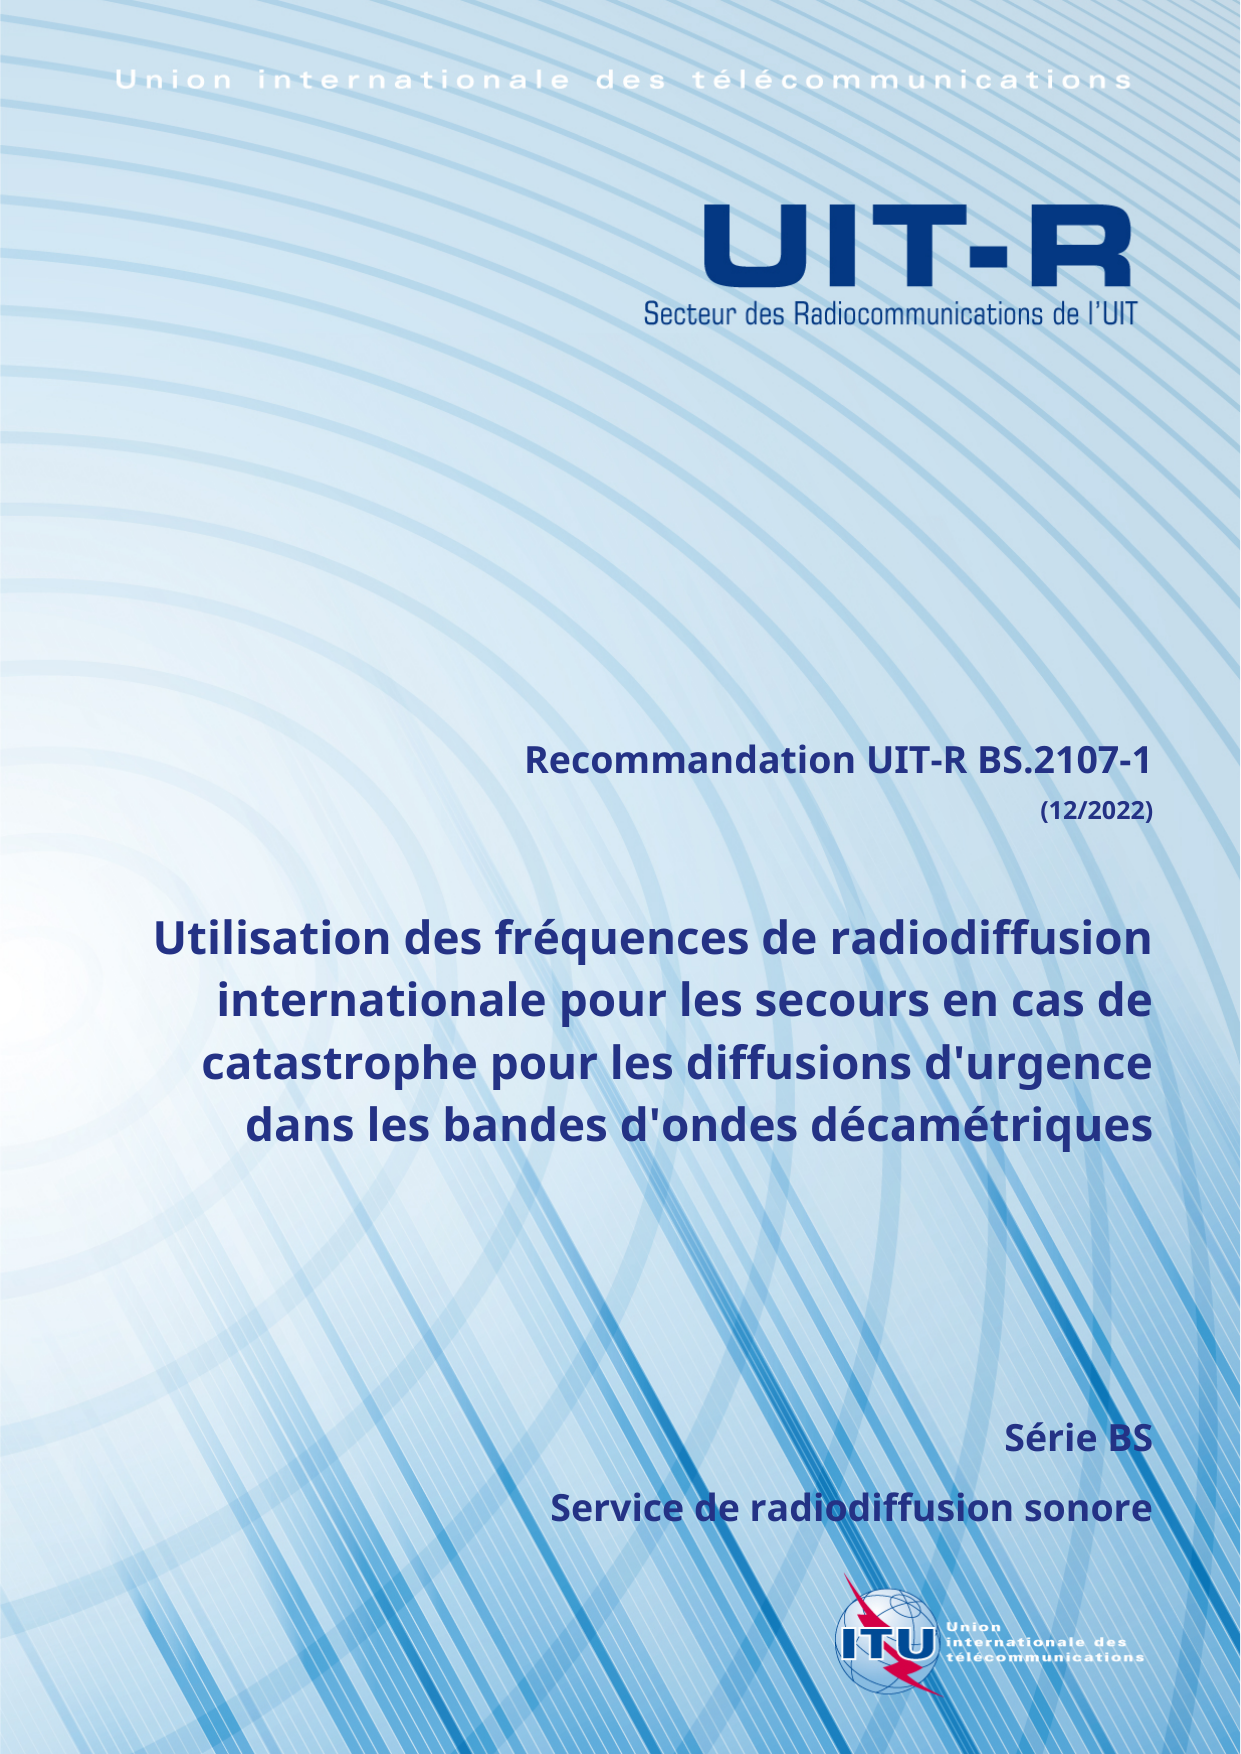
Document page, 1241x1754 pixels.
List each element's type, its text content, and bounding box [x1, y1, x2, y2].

picture [0, 0, 1241, 1754]
table_header Recommandation UIT-R BS.2107-1 (12/2022) [114, 609, 1164, 826]
table_cell Série BS Service de radiodiffusion sonore [114, 1226, 1164, 1532]
table_cell Utilisation des fréquences de radiodiffusion internationale pour les secours en cas de catastrophe pour les diffusions d'urgence dans les bandes d'ondes décamétriques [114, 826, 1164, 1226]
